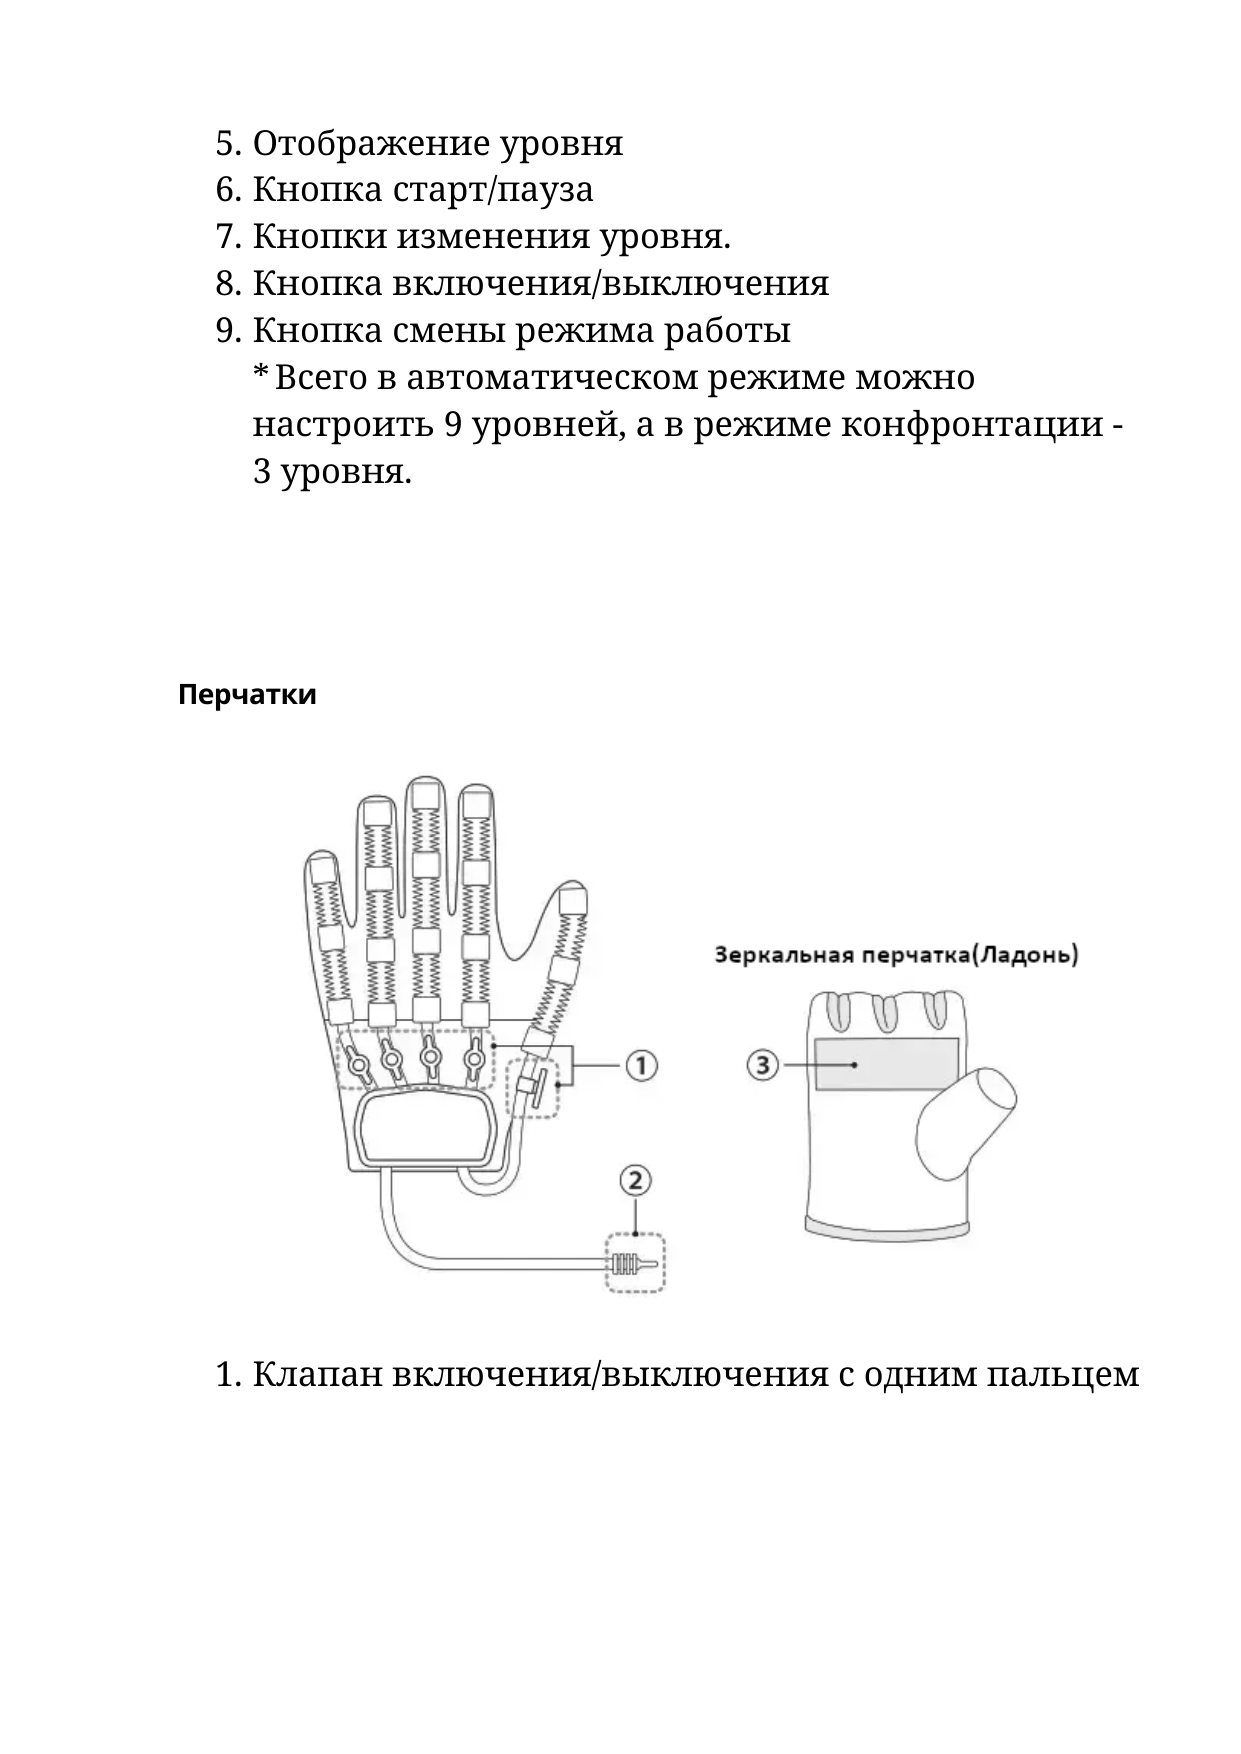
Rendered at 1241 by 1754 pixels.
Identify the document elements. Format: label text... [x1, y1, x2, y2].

picture [177, 741, 1152, 1321]
list Кнопка смены режима работы * Всего в автоматическом режиме можно настроить 9 уровней, а в режиме конфронтации - 3 уровня. [215, 306, 1152, 493]
list Кнопка включения/выключения [215, 259, 1152, 306]
list Клапан включения/выключения с одним пальцем [215, 1350, 1152, 1397]
text Перчатки [177, 674, 1152, 713]
list Кнопки изменения уровня. [215, 212, 1152, 259]
list Отображение уровня [215, 118, 1152, 165]
list Кнопка старт/пауза [215, 165, 1152, 212]
